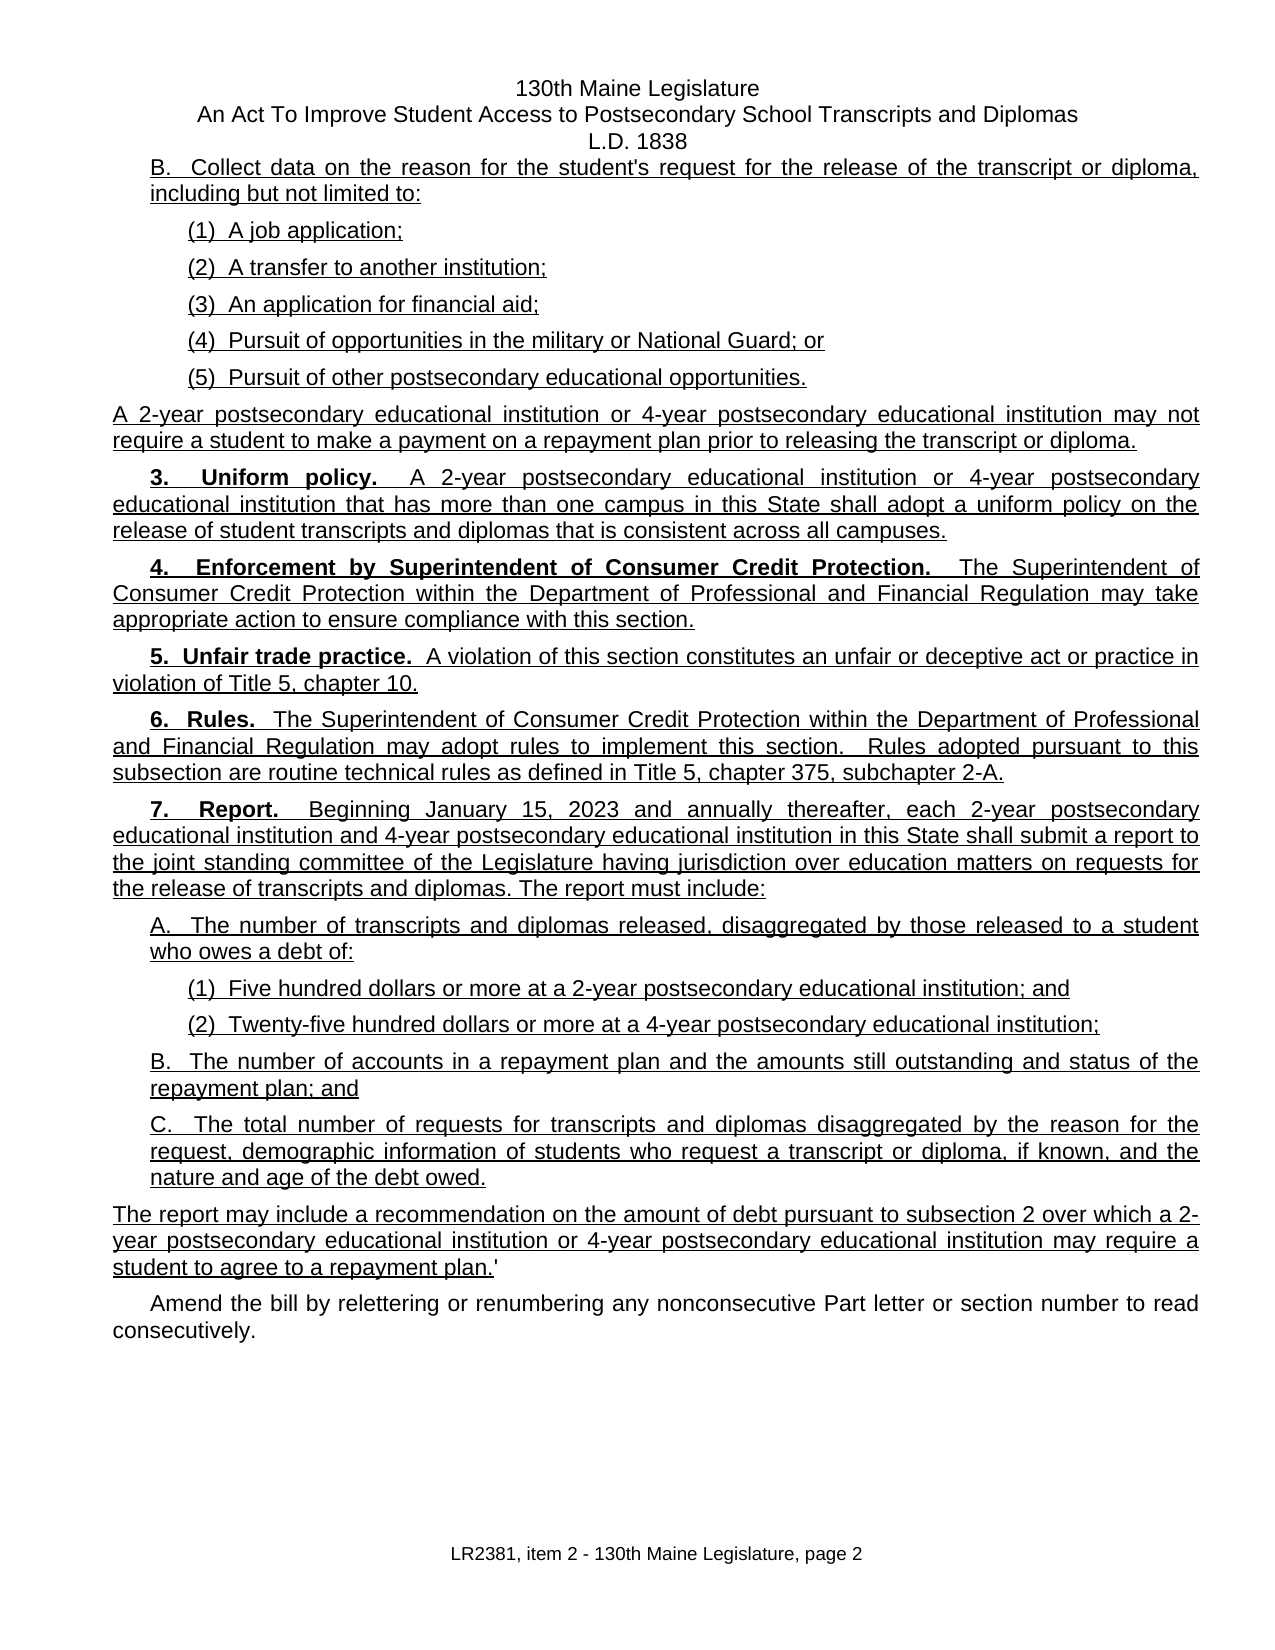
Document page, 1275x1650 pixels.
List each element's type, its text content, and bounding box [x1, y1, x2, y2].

text 4. Enforcement by Superintendent of Consumer Credit Protection. The Superintendent of Consumer Credit Protection within the Department of Professional and Financial Regulation may take appropriate action to ensure compliance with this section. [112, 554, 1200, 633]
text C. The total number of requests for transcripts and diplomas disaggregated by the reason for the request, demographic information of students who request a transcript or diploma, if known, and the nature and age of the debt owed. [150, 1135, 1200, 1160]
text A 2-year postsecondary educational institution or 4-year postsecondary educational institution may not require a student to make a payment on a repayment plan prior to releasing the transcript or diploma. [112, 401, 1200, 424]
text C. The total number of requests for transcripts and diplomas disaggregated by the reason for the request, demographic information of students who request a transcript or diploma, if known, and the nature and age of the debt owed. [150, 1111, 1200, 1134]
text The report may include a recommendation on the amount of debt pursuant to subsection 2 over which a 2-year postsecondary educational institution or 4-year postsecondary educational institution may require a student to agree to a repayment plan.' [112, 1201, 1200, 1224]
text (5) Pursuit of other postsecondary educational opportunities. [187, 364, 1200, 391]
text The report may include a recommendation on the amount of debt pursuant to subsection 2 over which a 2-year postsecondary educational institution or 4-year postsecondary educational institution may require a student to agree to a repayment plan.' [112, 1225, 1200, 1280]
text Amend the bill by relettering or renumbering any nonconsecutive Part letter or section number to read consecutively. [112, 1290, 1200, 1343]
text A. The number of transcripts and diplomas released, disaggregated by those released to a student who owes a debt of: [150, 912, 1200, 964]
text 6. Rules. The Superintendent of Consumer Credit Protection within the Department of Professional and Financial Regulation may adopt rules to implement this section. Rules adopted pursuant to this subsection are routine technical rules as defined in Title 5, chapter 375, subchapter 2-A. [112, 706, 1200, 785]
text 5. Unfair trade practice. A violation of this section constitutes an unfair or deceptive act or practice in violation of Title 5, chapter 10. [112, 643, 1200, 696]
text B. The number of accounts in a repayment plan and the amounts still outstanding and status of the repayment plan; and [150, 1072, 1200, 1101]
text (3) An application for financial aid; [187, 291, 1200, 317]
text 7. Report. Beginning January 15, 2023 and annually thereafter, each 2-year postsecondary educational institution and 4-year postsecondary educational institution in this State shall submit a report to the joint standing committee of the Legislature having jurisdiction over education matters on requests for the release of transcripts and diplomas. The report must include: [112, 796, 1200, 845]
text (1) Five hundred dollars or more at a 2-year postsecondary educational institution; and [187, 975, 1200, 1001]
text 7. Report. Beginning January 15, 2023 and annually thereafter, each 2-year postsecondary educational institution and 4-year postsecondary educational institution in this State shall submit a report to the joint standing committee of the Legislature having jurisdiction over education matters on requests for the release of transcripts and diplomas. The report must include: [112, 846, 1200, 871]
text 3. Uniform policy. A 2-year postsecondary educational institution or 4-year postsecondary educational institution that has more than one campus in this State shall adopt a uniform policy on the release of student transcripts and diplomas that is consistent across all campuses. [112, 464, 1200, 543]
text (4) Pursuit of opportunities in the military or National Guard; or [187, 327, 1200, 354]
text (2) A transfer to another institution; [187, 254, 1200, 280]
text B. The number of accounts in a repayment plan and the amounts still outstanding and status of the repayment plan; and [150, 1048, 1200, 1071]
text B. Collect data on the reason for the student's request for the release of the transcript or diploma, including but not limited to: [150, 154, 1200, 207]
text 7. Report. Beginning January 15, 2023 and annually thereafter, each 2-year postsecondary educational institution and 4-year postsecondary educational institution in this State shall submit a report to the joint standing committee of the Legislature having jurisdiction over education matters on requests for the release of transcripts and diplomas. The report must include: [112, 872, 1200, 901]
text (2) Twenty-five hundred dollars or more at a 4-year postsecondary educational institution; [187, 1011, 1200, 1038]
text (1) A job application; [187, 217, 1200, 243]
text A 2-year postsecondary educational institution or 4-year postsecondary educational institution may not require a student to make a payment on a repayment plan prior to releasing the transcript or diploma. [112, 425, 1200, 454]
text C. The total number of requests for transcripts and diplomas disaggregated by the reason for the request, demographic information of students who request a transcript or diploma, if known, and the nature and age of the debt owed. [150, 1162, 1200, 1190]
